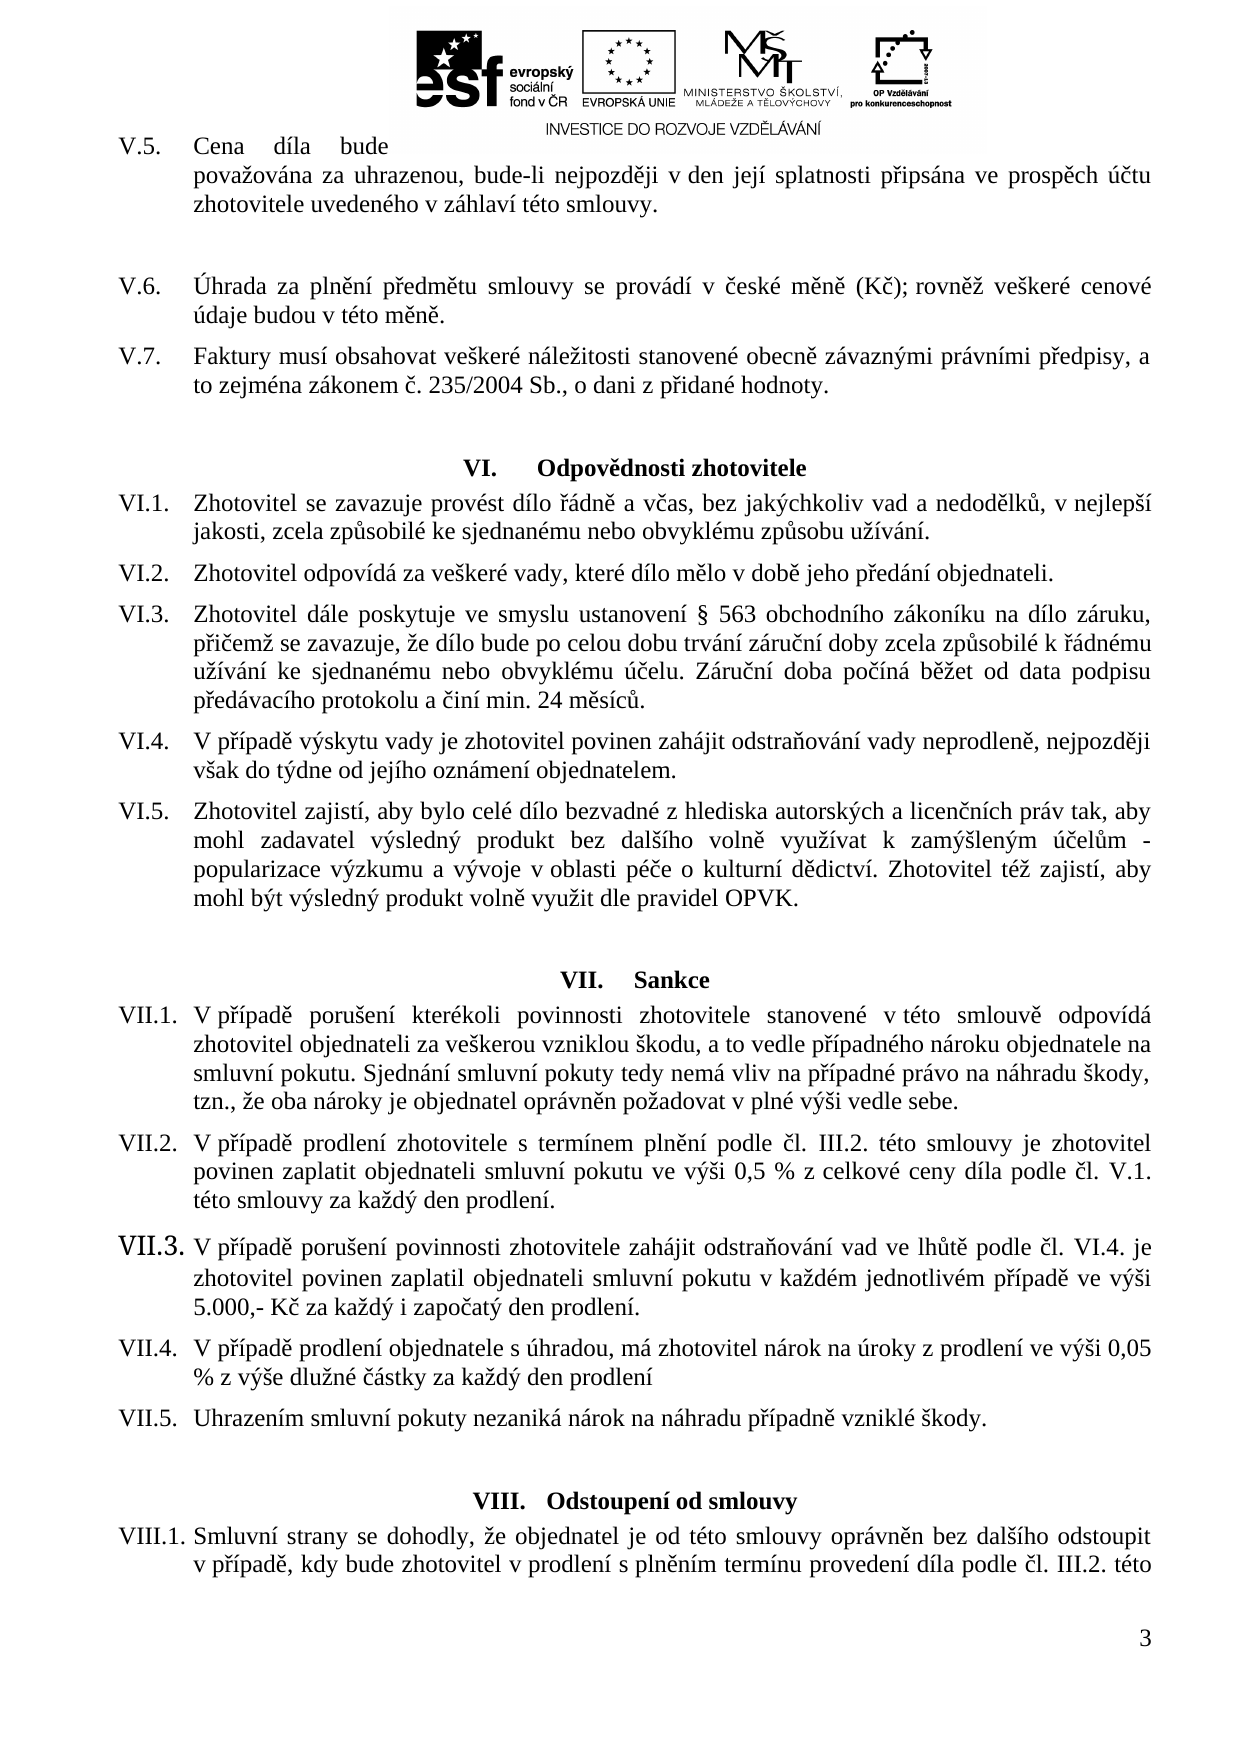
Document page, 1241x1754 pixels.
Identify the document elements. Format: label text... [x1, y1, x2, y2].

text V případě výskytu vady je zhotovitel povinen zahájit odstraňování vady neprodleně, nejpozději však do týdne od jejího oznámení objednatelem. [118, 726, 1152, 784]
text Odstoupení od smlouvy [118, 1486, 1152, 1514]
text Úhrada za plnění předmětu smlouvy se provádí v české měně (Kč); rovněž veškeré cenové údaje budou v této měně. [118, 271, 1152, 329]
text Faktury musí obsahovat veškeré náležitosti stanovené obecně závaznými právními předpisy, a to zejména zákonem č. 235/2004 Sb., o dani z přidané hodnoty. [118, 341, 1152, 399]
picture [388, 6, 988, 131]
text Cena díla bude považována za uhrazenou, bude-li nejpozději v den její splatnosti připsána ve prospěch účtu zhotovitele uvedeného v záhlaví této smlouvy. [118, 131, 1152, 218]
text Zhotovitel zajistí, aby bylo celé dílo bezvadné z hlediska autorských a licenčních práv tak, aby mohl zadavatel výsledný produkt bez dalšího volně využívat k zamýšleným účelům - popularizace výzkumu a vývoje v oblasti péče o kulturní dědictví. Zhotovitel též zajistí, aby mohl být výsledný produkt volně využit dle pravidel OPVK. [118, 796, 1152, 911]
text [118, 1521, 1152, 1578]
text V případě porušení povinnosti zhotovitele zahájit odstraňování vad ve lhůtě podle čl. 6.4. je zhotovitel povinen zaplatil objednateli smluvní pokutu v každém jednotlivém případě ve výši 5.000,- Kč za každý i započatý den prodlení. [118, 1226, 1152, 1321]
text Uhrazením smluvní pokuty nezaniká nárok na náhradu případně vzniklé škody. [118, 1403, 1152, 1432]
text Odpovědnosti zhotovitele [118, 453, 1152, 481]
text Zhotovitel odpovídá za veškeré vady, které dílo mělo v době jeho předání objednateli. [118, 558, 1152, 586]
text Zhotovitel se zavazuje provést dílo řádně a včas, bez jakýchkoliv vad a nedodělků, v nejlepší jakosti, zcela způsobilé ke sjednanému nebo obvyklému způsobu užívání. [118, 488, 1152, 545]
text V případě prodlení objednatele s úhradou, má zhotovitel nárok na úroky z prodlení ve výši 0,05 % z výše dlužné částky za každý den prodlení [118, 1333, 1152, 1391]
text V případě porušení kterékoli povinnosti zhotovitele stanovené v této smlouvě odpovídá zhotovitel objednateli za veškerou vzniklou škodu, a to vedle případného nároku objednatele na smluvní pokutu. Sjednání smluvní pokuty tedy nemá vliv na případné právo na náhradu škody, tzn., že oba nároky je objednatel oprávněn požadovat v plné výši vedle sebe. [118, 1000, 1152, 1115]
text Sankce [118, 965, 1152, 994]
text Zhotovitel dále poskytuje ve smyslu ustanovení § 563 obchodního zákoníku na dílo záruku, přičemž se zavazuje, že dílo bude po celou dobu trvání záruční doby zcela způsobilé k řádnému užívání ke sjednanému nebo obvyklému účelu. Záruční doba počíná běžet od data podpisu předávacího protokolu a činí min. 24 měsíců. [118, 599, 1152, 714]
